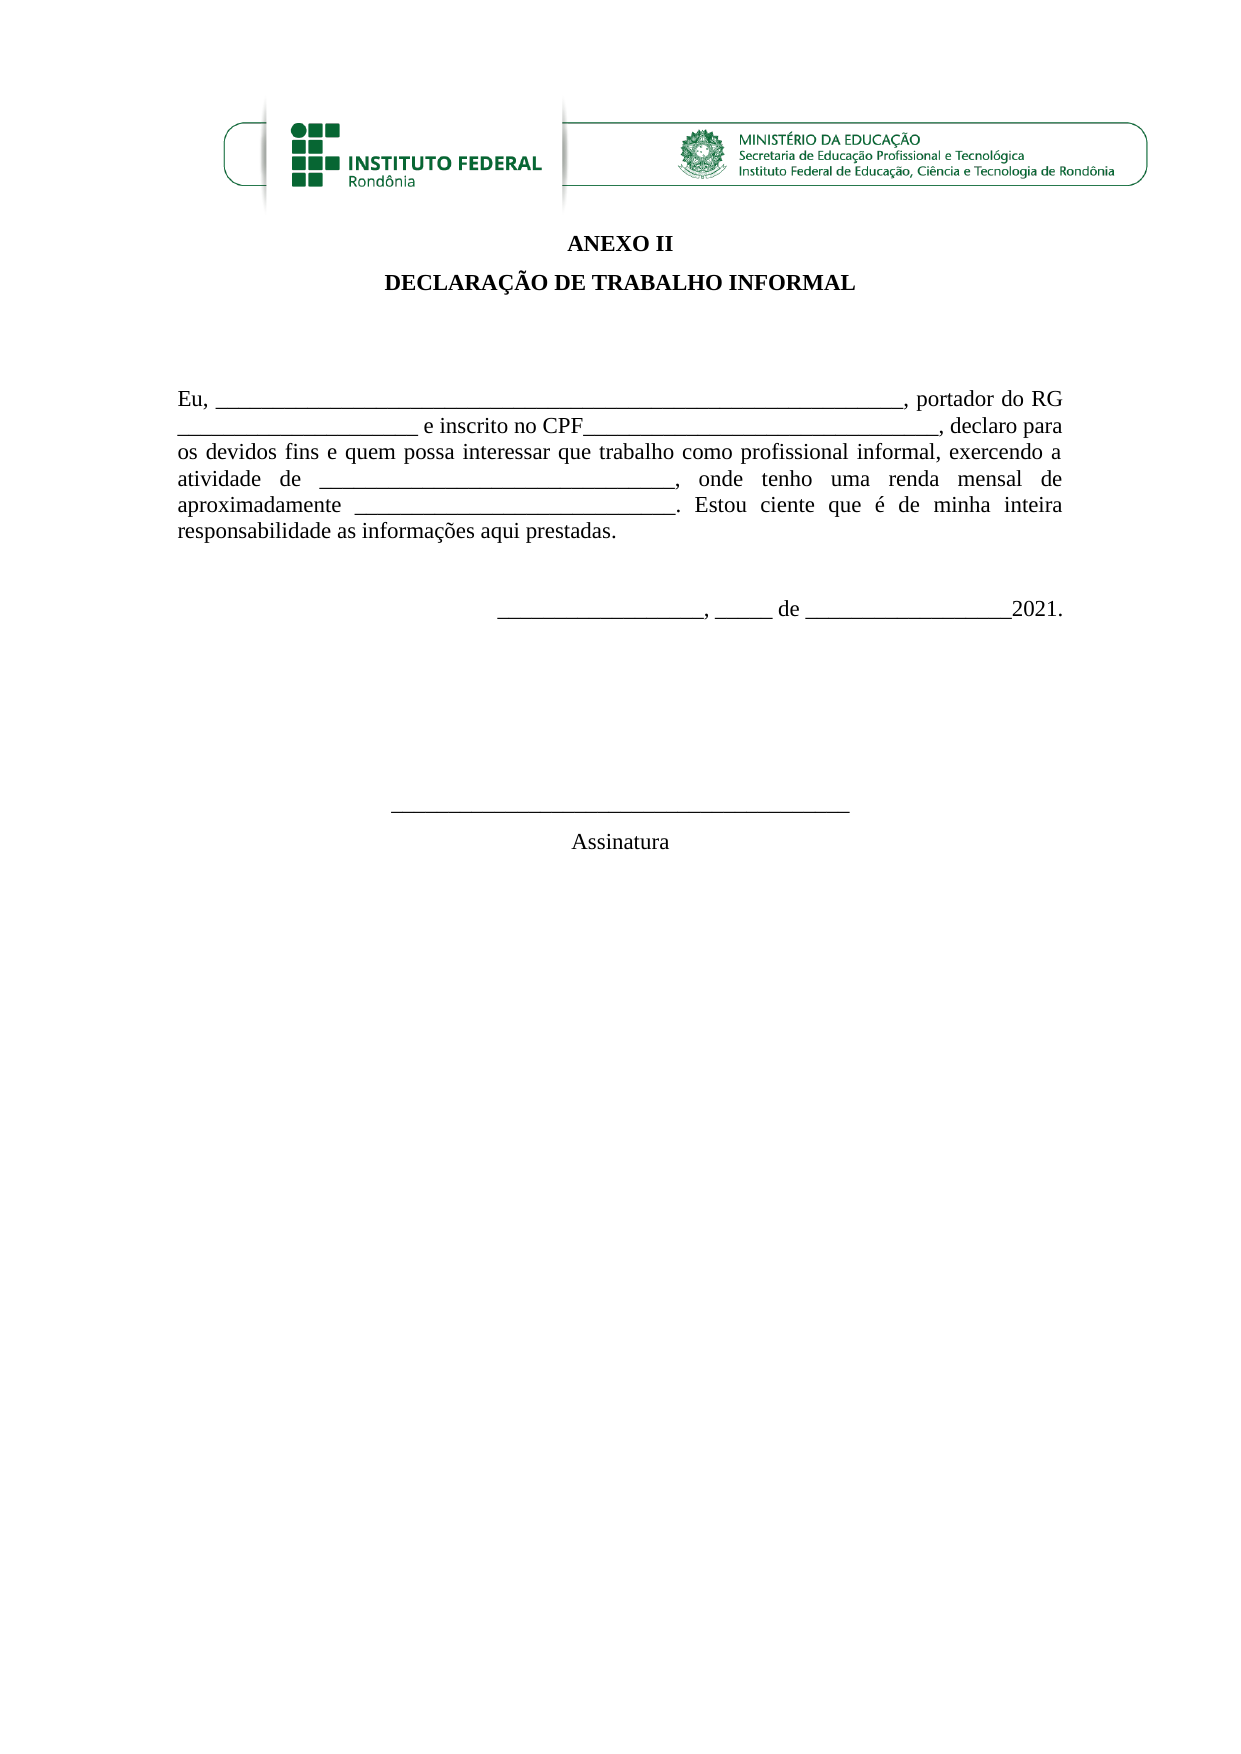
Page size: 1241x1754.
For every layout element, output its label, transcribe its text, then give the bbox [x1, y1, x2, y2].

text Assinatura [177, 828, 1063, 854]
picture [177, 73, 1192, 231]
text Eu, ____________________________________________________________, portador do RG _____________________ e inscrito no CPF_______________________________, declaro para os devidos fins e quem possa interessar que trabalho como profissional informal, exercendo a atividade de _______________________________, onde tenho uma renda mensal de aproximadamente ____________________________. Estou ciente que é de minha inteira responsabilidade as informações aqui prestadas. [177, 386, 1063, 544]
text __________________, _____ de __________________2021. [177, 595, 1063, 621]
text DECLARAÇÃO DE TRABALHO INFORMAL [177, 269, 1063, 295]
text ________________________________________ [177, 789, 1063, 816]
text ANEXO II [177, 231, 1063, 256]
